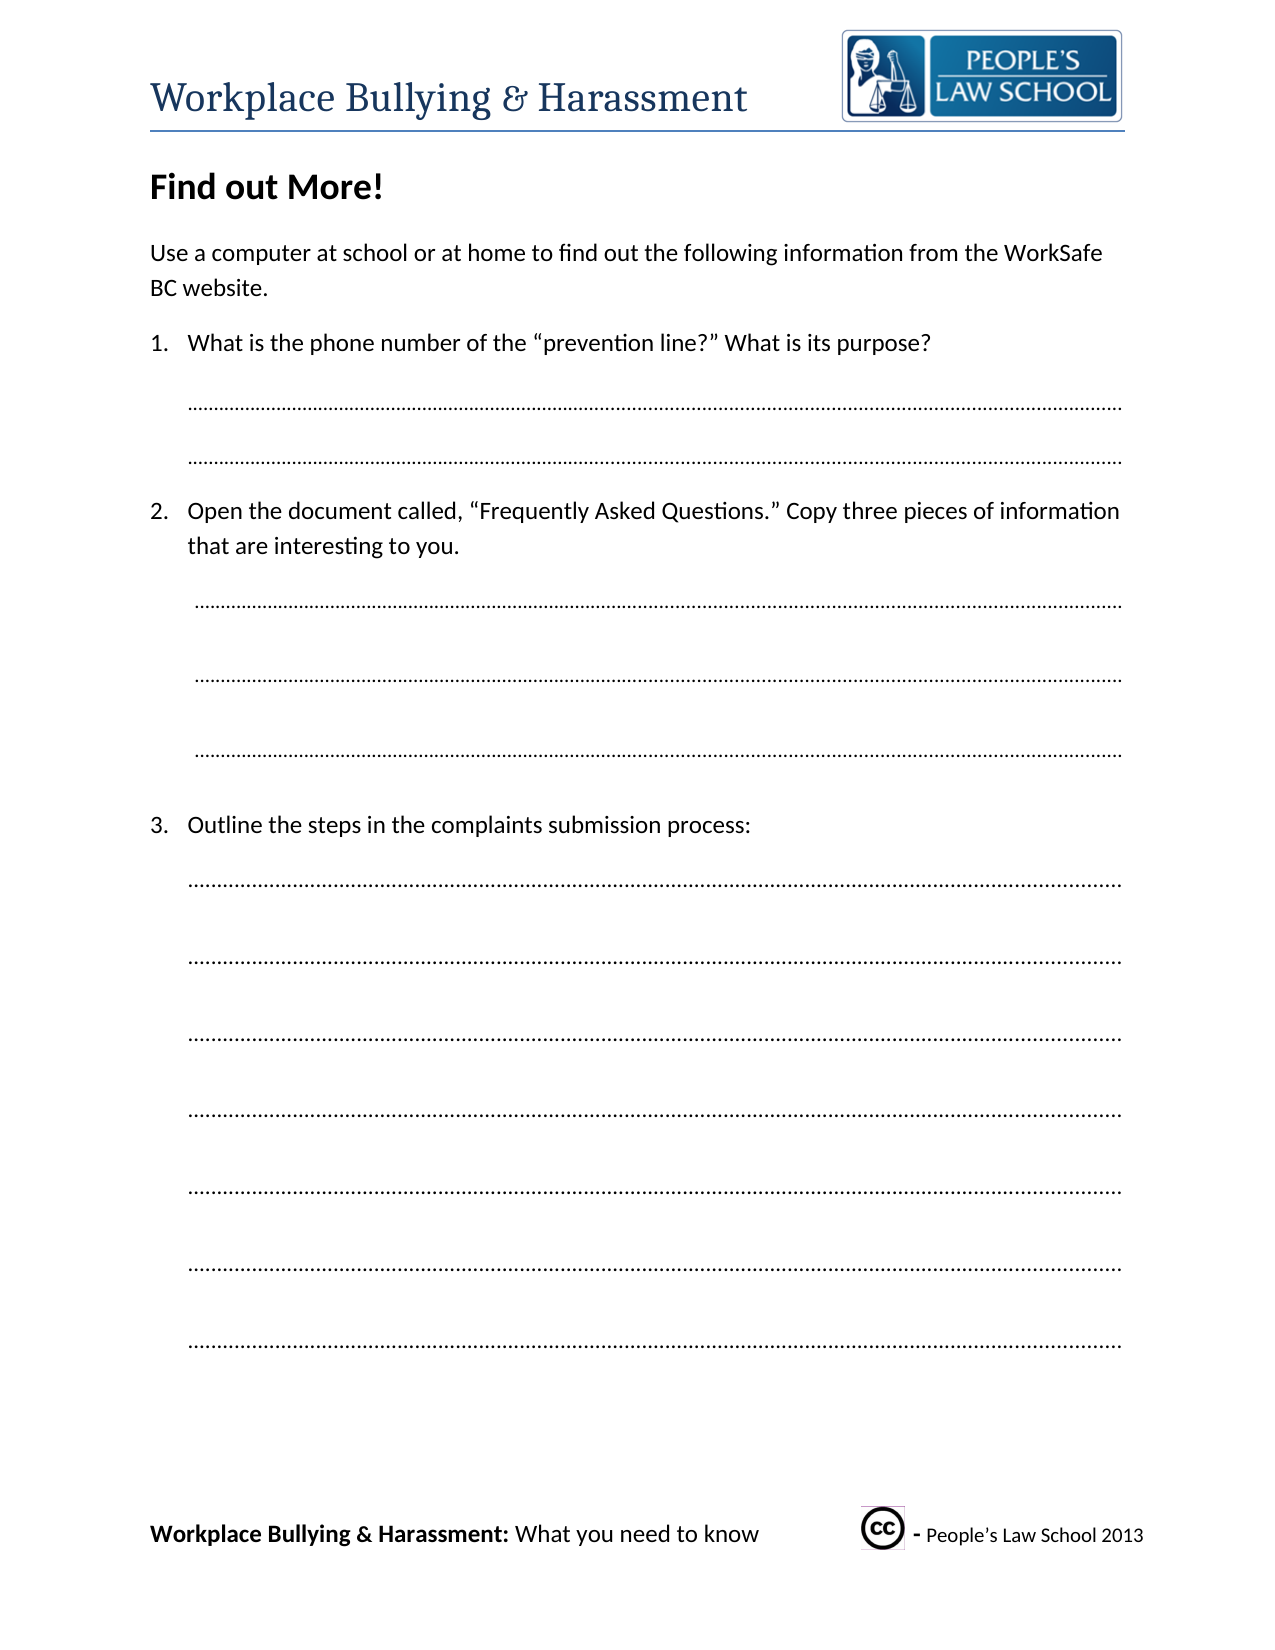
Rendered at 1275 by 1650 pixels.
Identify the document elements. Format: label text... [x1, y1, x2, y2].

list What is the phone number of the “prevention line?” What is its purpose? [150, 327, 1125, 358]
picture [861, 1506, 905, 1550]
picture [840, 28, 1124, 124]
list Open the document called, “Frequently Asked Questions.” Copy three pieces of information that are interesting to you. [150, 495, 1125, 561]
text Find out More! [150, 163, 1125, 209]
text Use a computer at school or at home to find out the following information from the WorkSafe BC website. [150, 237, 1125, 302]
list Outline the steps in the complaints submission process: [150, 809, 1125, 839]
